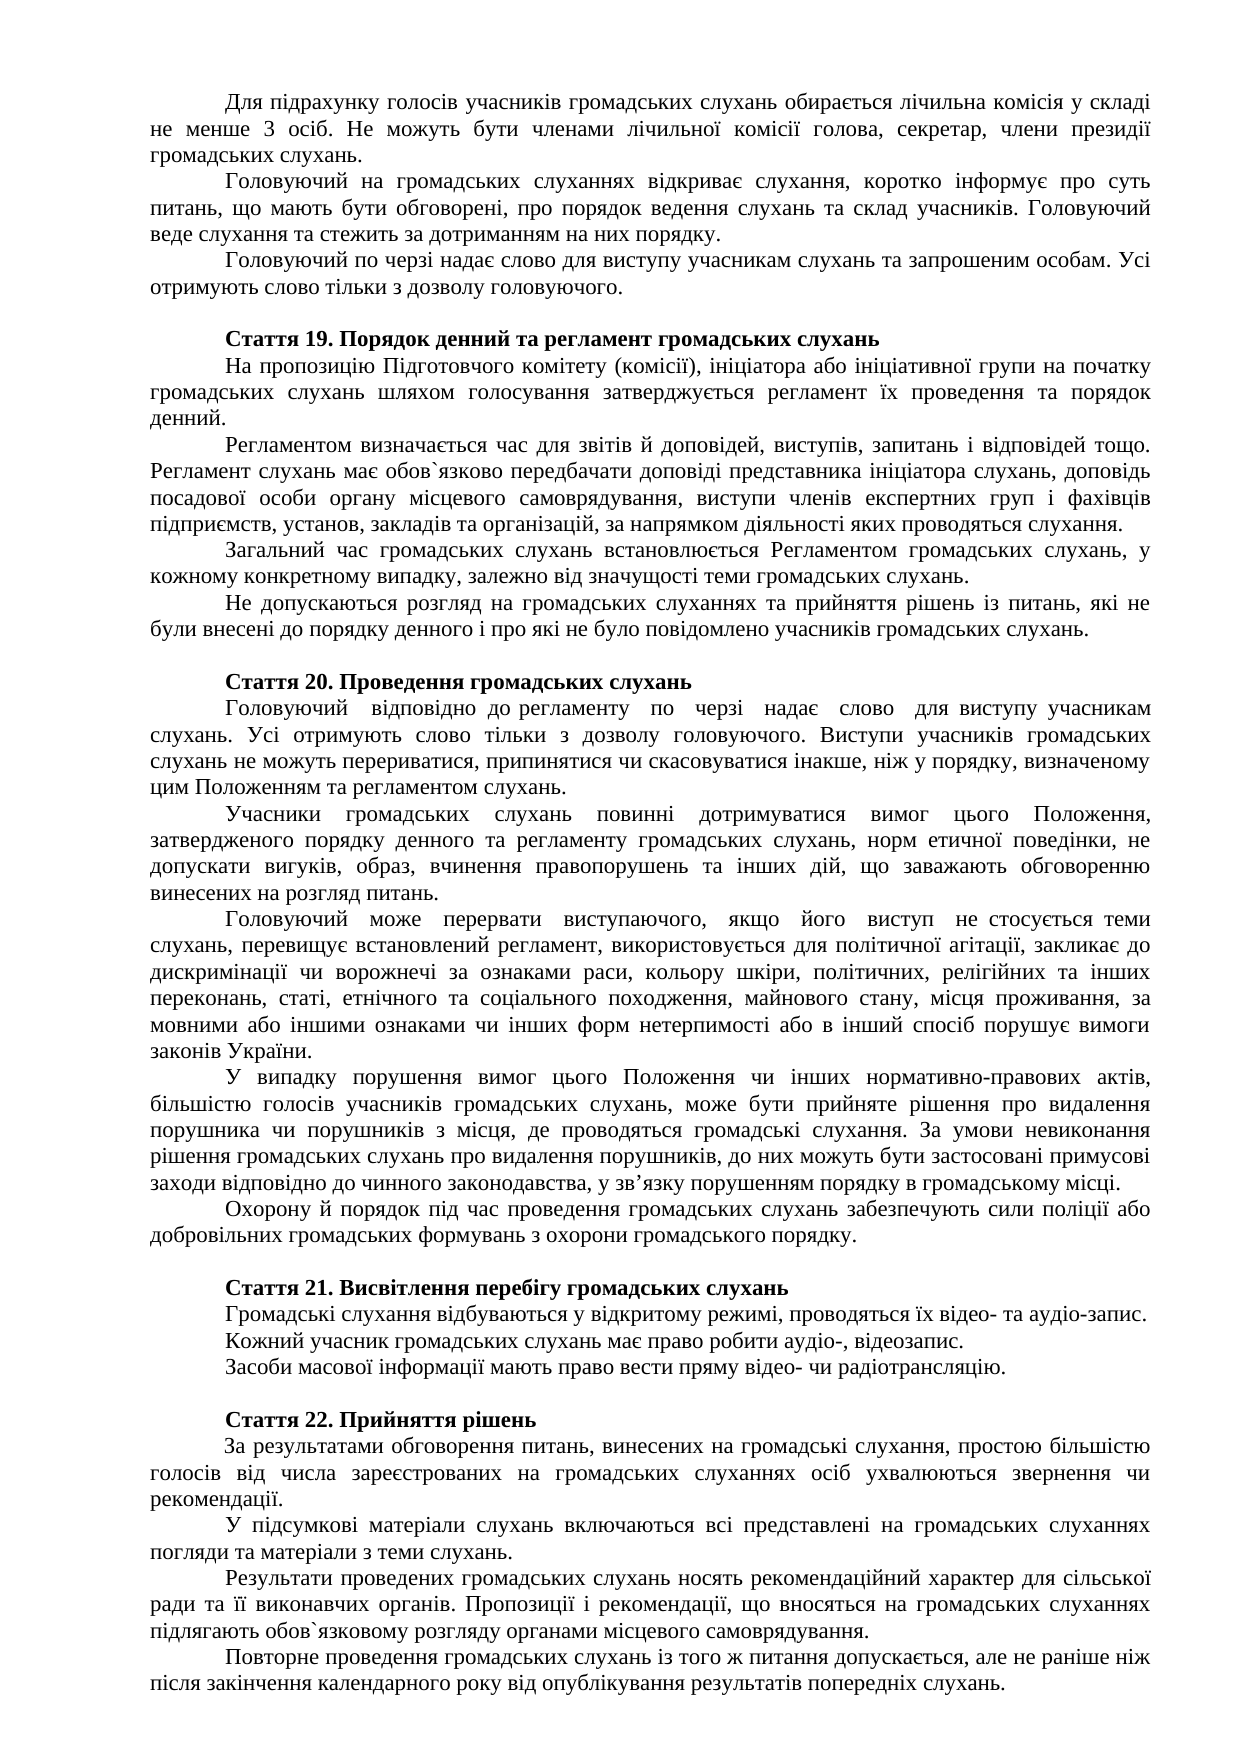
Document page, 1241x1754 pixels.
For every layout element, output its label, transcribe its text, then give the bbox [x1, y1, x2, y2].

text На пропозицію Підготовчого комітету (комісії), ініціатора або ініціативної групи на початку громадських слухань шляхом голосування затверджується регламент їх проведення та порядок денний. [150, 352, 1152, 431]
text Повторне проведення громадських слухань із того ж питання допускається, але не раніше ніж після закінчення календарного року від опублікування результатів попередніх слухань. [150, 1643, 1152, 1696]
text Учасники громадських слухань повинні дотримуватися вимог цього Положення, затвердженого порядку денного та регламенту громадських слухань, норм етичної поведінки, не допускати вигуків, образ, вчинення правопорушень та інших дій, що заважають обговоренню винесених на розгляд питань. [150, 800, 1152, 905]
text Головуючий по черзі надає слово для виступу учасникам слухань та запрошеним особам. Усі отримують слово тільки з дозволу головуючого. [150, 246, 1152, 299]
text Головуючий на громадських слуханнях відкриває слухання, коротко інформує про суть питань, що мають бути обговорені, про порядок ведення слухань та склад учасників. Головуючий веде слухання та стежить за дотриманням на них порядку. [150, 167, 1152, 246]
text Загальний час громадських слухань встановлюється Регламентом громадських слухань, у кожному конкретному випадку, залежно від значущості теми громадських слухань. [150, 536, 1152, 589]
text Регламентом визначається час для звітів й доповідей, виступів, запитань і відповідей тощо. Регламент слухань має обов`язково передбачати доповіді представника ініціатора слухань, доповідь посадової особи органу місцевого самоврядування, виступи членів експертних груп і фахівців підприємств, установ, закладів та організацій, за напрямком діяльності яких проводяться слухання. [150, 431, 1152, 536]
text Стаття 22. Прийняття рішень [150, 1406, 1152, 1432]
text Громадські слухання відбуваються у відкритому режимі, проводяться їх відео- та аудіо-запис. [150, 1301, 1152, 1327]
text Охорону й порядок під час проведення громадських слухань забезпечують сили поліції або добровільних громадських формувань з охорони громадського порядку. [150, 1195, 1152, 1248]
text Для підрахунку голосів учасників громадських слухань обирається лічильна комісія у складі не менше 3 осіб. Не можуть бути членами лічильної комісії голова, секретар, члени президії громадських слухань. [150, 88, 1152, 167]
text Не допускаються розгляд на громадських слуханнях та прийняття рішень із питань, які не були внесені до порядку денного і про які не було повідомлено учасників громадських слухань. [150, 589, 1152, 642]
text Стаття 19. Порядок денний та регламент громадських слухань [150, 325, 1152, 352]
text У випадку порушення вимог цього Положення чи інших нормативно-правових актів, більшістю голосів учасників громадських слухань, може бути прийняте рішення про видалення порушника чи порушників з місця, де проводяться громадські слухання. За умови невиконання рішення громадських слухань про видалення порушників, до них можуть бути застосовані примусові заходи відповідно до чинного законодавства, у зв’язку порушенням порядку в громадському місці. [150, 1063, 1152, 1195]
text У підсумкові матеріали слухань включаються всі представлені на громадських слуханнях погляди та матеріали з теми слухань. [150, 1511, 1152, 1564]
text Стаття 20. Проведення громадських слухань [150, 668, 1152, 694]
text Кожний учасник громадських слухань має право робити аудіо-, відеозапис. [150, 1327, 1152, 1353]
text Результати проведених громадських слухань носять рекомендаційний характер для сільської ради та її виконавчих органів. Пропозиції і рекомендації, що вносяться на громадських слуханнях підлягають обов`язковому розгляду органами місцевого самоврядування. [150, 1564, 1152, 1643]
text Засоби масової інформації мають право вести пряму відео- чи радіотрансляцію. [150, 1353, 1152, 1379]
text Головуючий може перервати виступаючого, якщо його виступ не стосується теми слухань, перевищує встановлений регламент, використовується для політичної агітації, закликає до дискримінації чи ворожнечі за ознаками раси, кольору шкіри, політичних, релігійних та інших переконань, статі, етнічного та соціального походження, майнового стану, місця проживання, за мовними або іншими ознаками чи інших форм нетерпимості або в інший спосіб порушує вимоги законів України. [150, 905, 1152, 1063]
text Стаття 21. Висвітлення перебігу громадських слухань [150, 1274, 1152, 1301]
text Головуючий відповідно до регламенту по черзі надає слово для виступу учасникам слухань. Усі отримують слово тільки з дозволу головуючого. Виступи учасників громадських слухань не можуть перериватися, припинятися чи скасовуватися інакше, ніж у порядку, визначеному цим Положенням та регламентом слухань. [150, 694, 1152, 800]
text За результатами обговорення питань, винесених на громадські слухання, простою більшістю голосів від числа зареєстрованих на громадських слуханнях осіб ухвалюються звернення чи рекомендації. [150, 1432, 1152, 1511]
